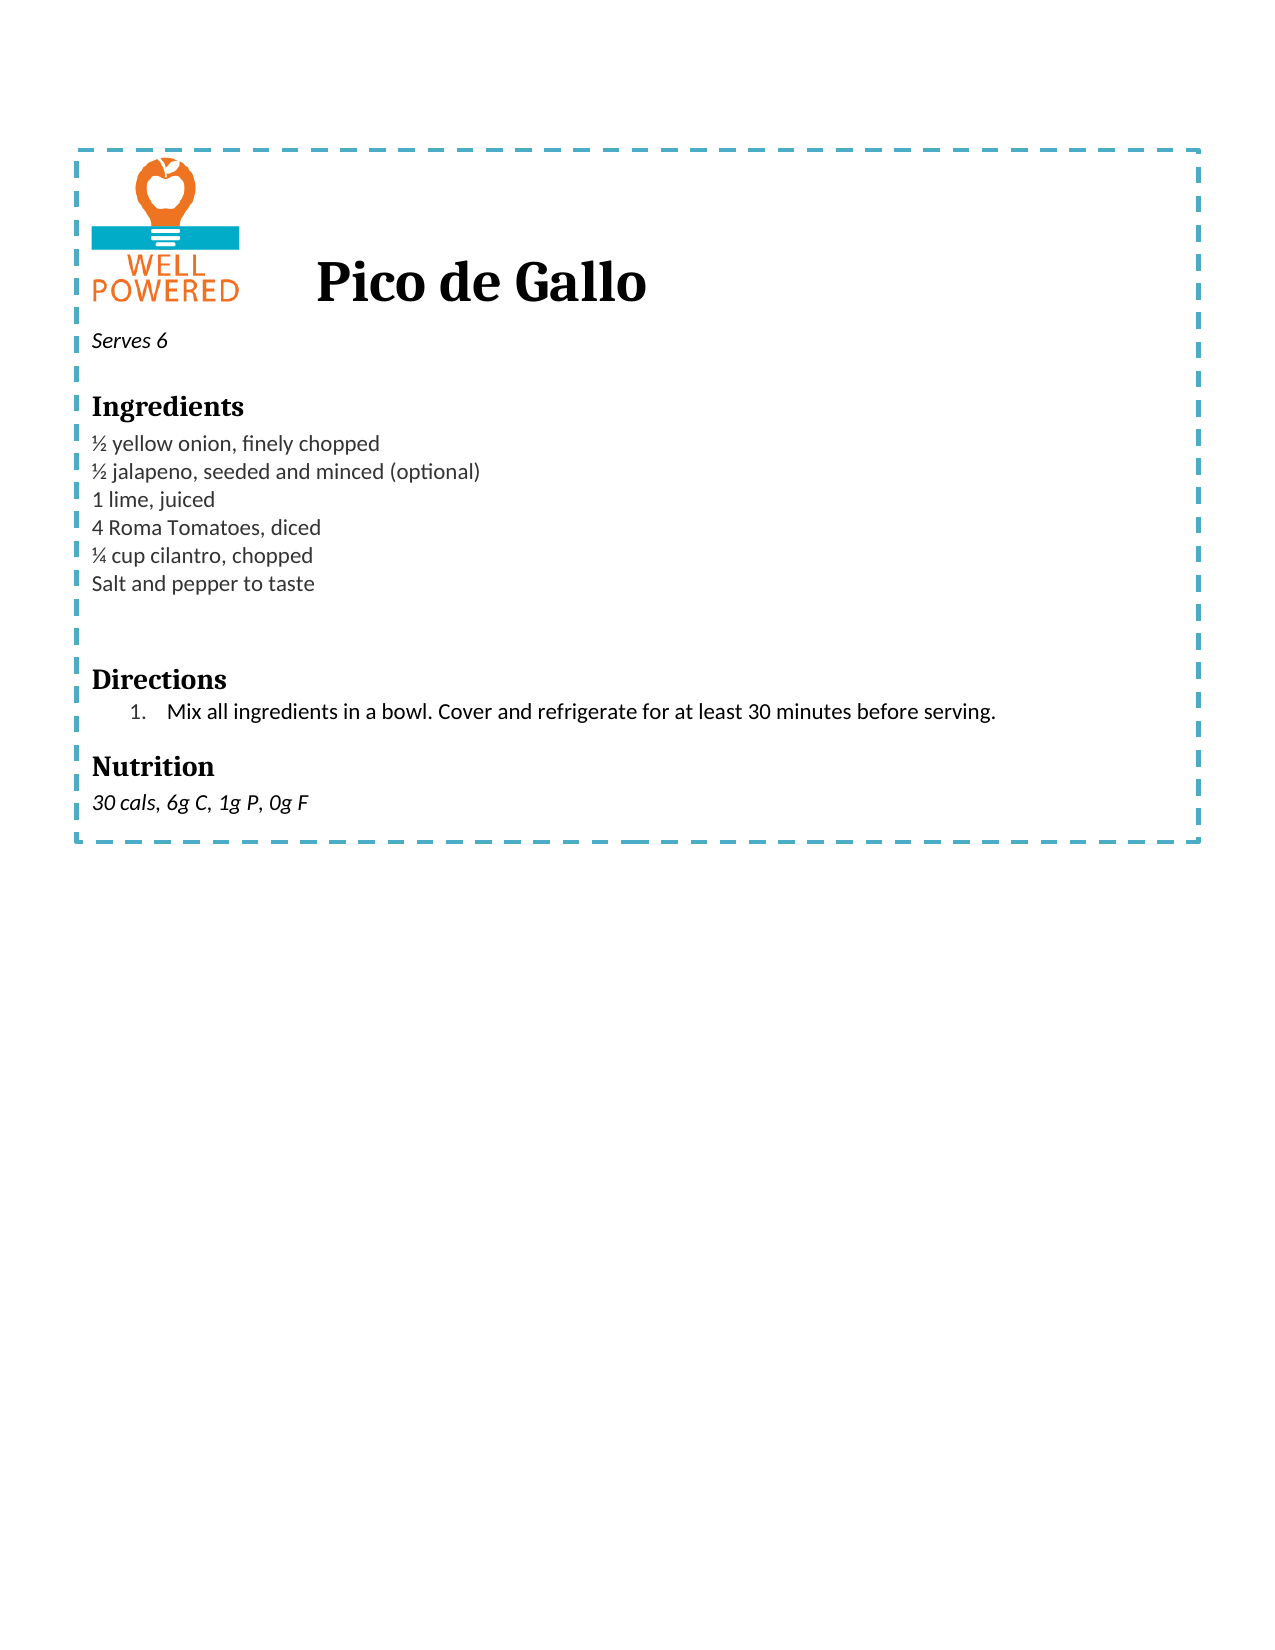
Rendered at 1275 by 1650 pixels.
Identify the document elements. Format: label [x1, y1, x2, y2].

picture [91, 157, 240, 302]
